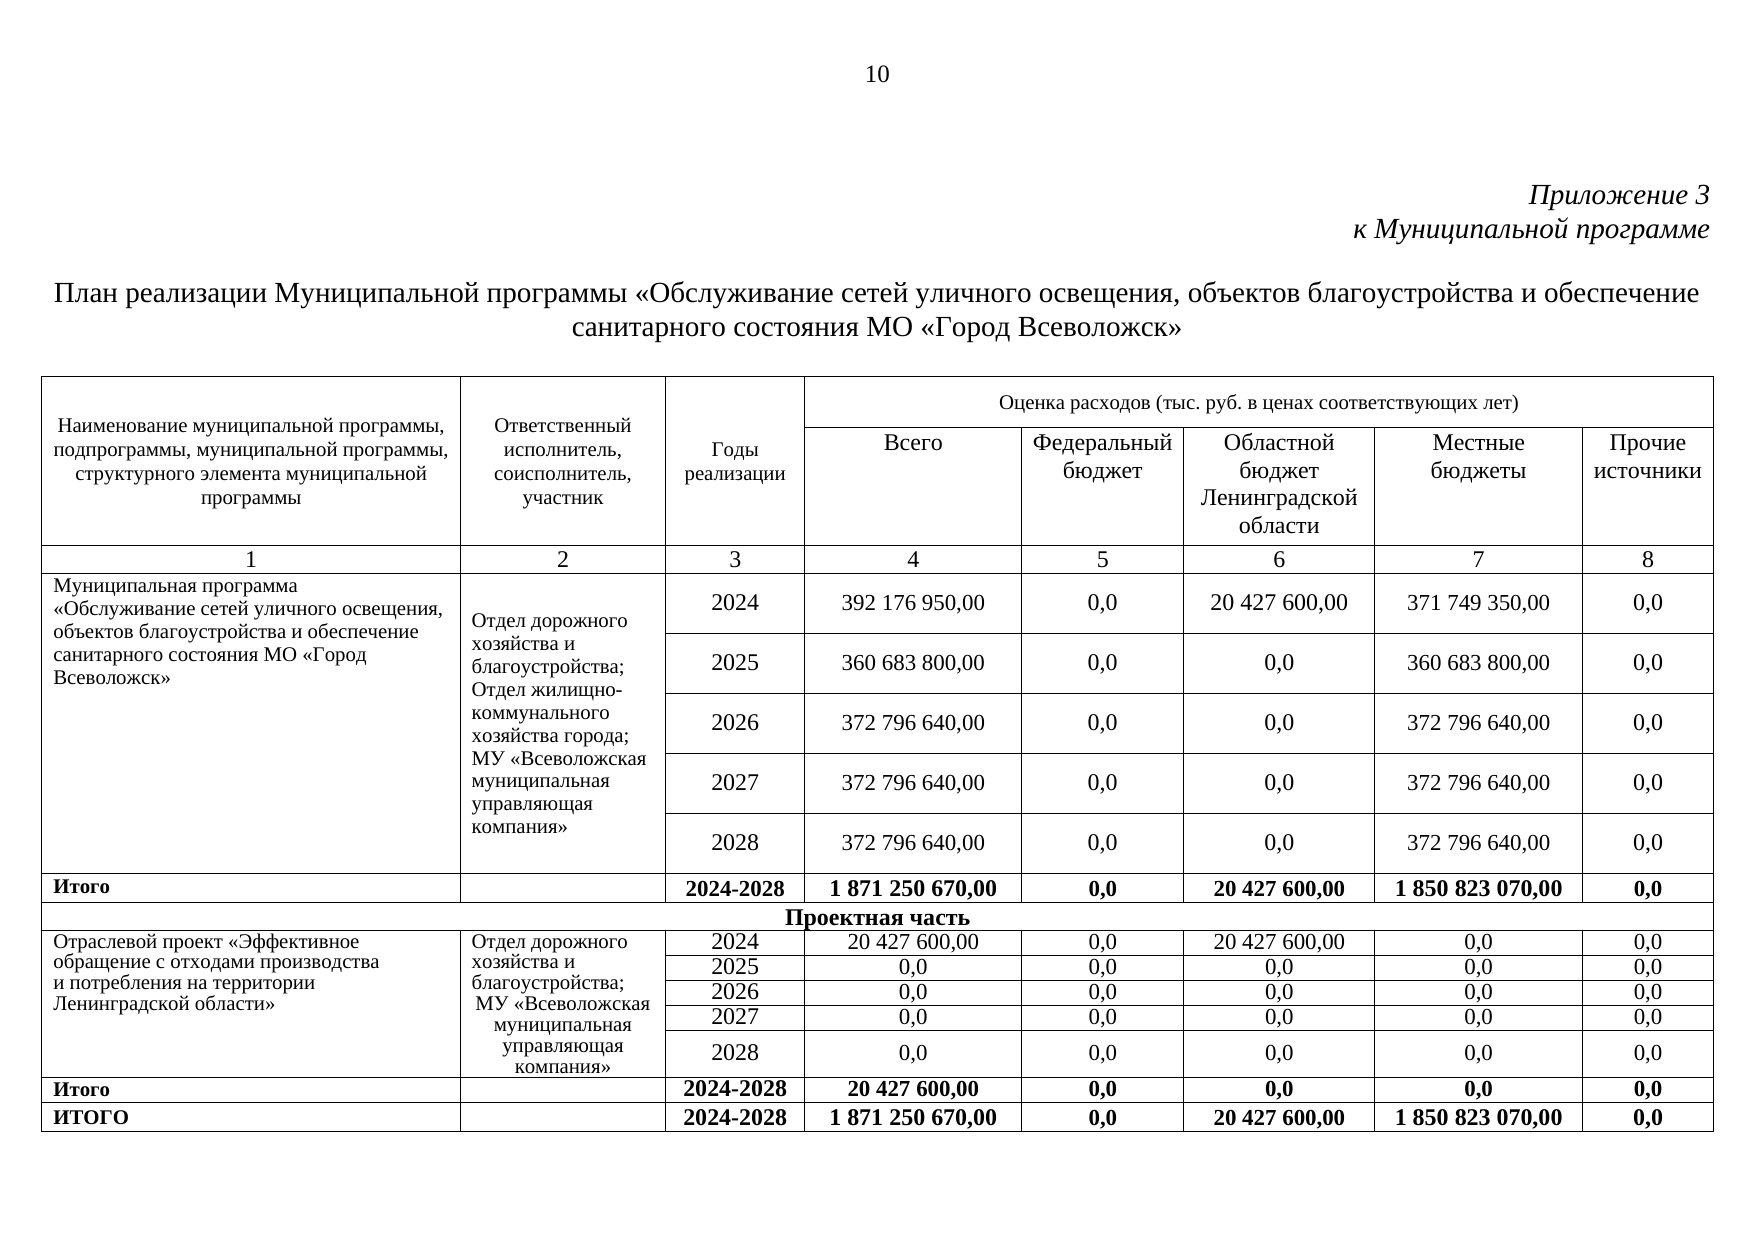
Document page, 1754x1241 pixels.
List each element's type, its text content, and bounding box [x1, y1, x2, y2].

table_cell Отдел дорожного хозяйства и благоустройства; Отдел жилищно-коммунального хозяйства города; МУ «Всеволожская муниципальная управляющая компания» [461, 574, 665, 873]
table_cell 0,0 [1022, 1103, 1183, 1131]
table_cell 0,0 [1022, 956, 1183, 980]
table_cell 0,0 [805, 956, 1021, 980]
table_cell Отдел дорожного хозяйства и благоустройства; МУ «Всеволожская муниципальная управляющая компания» [461, 931, 665, 1077]
table_cell 0,0 [1184, 1078, 1374, 1102]
table_cell 2024-2028 [666, 1078, 804, 1102]
table_cell 0,0 [1583, 634, 1713, 693]
text Приложение 3 [41, 177, 1713, 211]
table_cell 0,0 [1184, 814, 1374, 873]
table_cell 2024-2028 [666, 1103, 804, 1131]
table_cell 0,0 [1583, 1006, 1713, 1030]
table_cell 6 [1184, 546, 1374, 573]
table_cell 0,0 [1184, 956, 1374, 980]
table_cell 372 796 640,00 [805, 754, 1021, 813]
table_cell 2027 [666, 1006, 804, 1030]
table_cell [461, 1103, 665, 1131]
table_cell 360 683 800,00 [1375, 634, 1582, 693]
table_cell 1 [42, 546, 460, 573]
table_cell 2025 [666, 956, 804, 980]
table_cell 0,0 [805, 1006, 1021, 1030]
table_cell 7 [1375, 546, 1582, 573]
table_cell 372 796 640,00 [1375, 694, 1582, 753]
table_header Оценка расходов (тыс. руб. в ценах соответствующих лет) [805, 377, 1713, 427]
text к Муниципальной программе [41, 211, 1713, 244]
table_cell 0,0 [1022, 1006, 1183, 1030]
table_cell 2024-2028 [666, 874, 804, 902]
table_cell 0,0 [1184, 754, 1374, 813]
table_cell 20 427 600,00 [1184, 931, 1374, 955]
table_cell 2028 [666, 1031, 804, 1077]
table_cell 2025 [666, 634, 804, 693]
table_cell 0,0 [1583, 874, 1713, 902]
table_cell 0,0 [1022, 634, 1183, 693]
table_cell Проектная часть [42, 903, 1713, 930]
table_cell 0,0 [1375, 931, 1582, 955]
table_cell 0,0 [805, 1031, 1021, 1077]
table_cell 2024 [666, 574, 804, 633]
table_cell 20 427 600,00 [1184, 874, 1374, 902]
table_cell Прочие источники [1583, 428, 1713, 544]
table_cell 0,0 [805, 981, 1021, 1005]
table_cell 0,0 [1184, 694, 1374, 753]
table_cell 4 [805, 546, 1021, 573]
table_cell 3 [666, 546, 804, 573]
table_cell 0,0 [1375, 1078, 1582, 1102]
table_cell 0,0 [1022, 1078, 1183, 1102]
table_cell 0,0 [1583, 754, 1713, 813]
table_cell 372 796 640,00 [805, 814, 1021, 873]
table_cell 0,0 [1022, 981, 1183, 1005]
table_cell 5 [1022, 546, 1183, 573]
table_header Ответственный исполнитель, соисполнитель, участник [461, 377, 665, 544]
table_cell 0,0 [1022, 1031, 1183, 1077]
table_cell 0,0 [1375, 956, 1582, 980]
table_cell 20 427 600,00 [1184, 574, 1374, 633]
table_cell 0,0 [1184, 981, 1374, 1005]
table_cell 8 [1583, 546, 1713, 573]
table_cell 0,0 [1375, 1031, 1582, 1077]
table_cell 2028 [666, 814, 804, 873]
table_cell 0,0 [1583, 574, 1713, 633]
table_cell 0,0 [1375, 1006, 1582, 1030]
table_cell 0,0 [1022, 574, 1183, 633]
text План реализации Муниципальной программы «Обслуживание сетей уличного освещения, объектов благоустройства и обеспечение санитарного состояния МО «Город Всеволожск» [41, 275, 1713, 342]
table_cell 371 749 350,00 [1375, 574, 1582, 633]
table_cell 1 850 823 070,00 [1375, 874, 1582, 902]
table_cell 2024 [666, 931, 804, 955]
table_cell ИТОГО [42, 1103, 460, 1131]
table_cell 360 683 800,00 [805, 634, 1021, 693]
table_cell 0,0 [1583, 1103, 1713, 1131]
table_cell 20 427 600,00 [805, 1078, 1021, 1102]
table_cell 0,0 [1583, 814, 1713, 873]
table_cell 2026 [666, 981, 804, 1005]
table_cell Всего [805, 428, 1021, 544]
table_cell 1 850 823 070,00 [1375, 1103, 1582, 1131]
table_cell 0,0 [1022, 694, 1183, 753]
table_cell 0,0 [1022, 874, 1183, 902]
table_cell 2026 [666, 694, 804, 753]
table_cell Итого [42, 1078, 460, 1102]
table_cell 0,0 [1022, 931, 1183, 955]
table_cell Федеральный бюджет [1022, 428, 1183, 544]
table_cell 0,0 [1184, 1006, 1374, 1030]
table_cell 372 796 640,00 [805, 694, 1021, 753]
table_cell 20 427 600,00 [1184, 1103, 1374, 1131]
table_cell 0,0 [1022, 754, 1183, 813]
table_header Наименование муниципальной программы, подпрограммы, муниципальной программы, структурного элемента муниципальной программы [42, 377, 460, 544]
table_cell 0,0 [1583, 1031, 1713, 1077]
table_cell 2 [461, 546, 665, 573]
table_cell 372 796 640,00 [1375, 754, 1582, 813]
table_cell 0,0 [1583, 931, 1713, 955]
table_cell 0,0 [1583, 956, 1713, 980]
table_cell 0,0 [1583, 694, 1713, 753]
table_cell 372 796 640,00 [1375, 814, 1582, 873]
table_cell 0,0 [1022, 814, 1183, 873]
table_header Годы реализации [666, 377, 804, 544]
table_cell Местные бюджеты [1375, 428, 1582, 544]
table_cell Областной бюджет Ленинградской области [1184, 428, 1374, 544]
table_cell 392 176 950,00 [805, 574, 1021, 633]
table_cell 0,0 [1184, 634, 1374, 693]
table_cell 20 427 600,00 [805, 931, 1021, 955]
table_cell 2027 [666, 754, 804, 813]
table_cell [461, 1078, 665, 1102]
table_cell Муниципальная программа «Обслуживание сетей уличного освещения, объектов благоустройства и обеспечение санитарного состояния МО «Город Всеволожск» [42, 574, 460, 873]
table_cell 0,0 [1375, 981, 1582, 1005]
table_cell 0,0 [1583, 981, 1713, 1005]
table_cell 0,0 [1184, 1031, 1374, 1077]
table_cell 1 871 250 670,00 [805, 1103, 1021, 1131]
table_cell Отраслевой проект «Эффективное обращение с отходами производства и потребления на территории Ленинградской области» [42, 931, 460, 1077]
table_cell [461, 874, 665, 902]
table_cell 0,0 [1583, 1078, 1713, 1102]
table_cell 1 871 250 670,00 [805, 874, 1021, 902]
table_cell Итого [42, 874, 460, 902]
